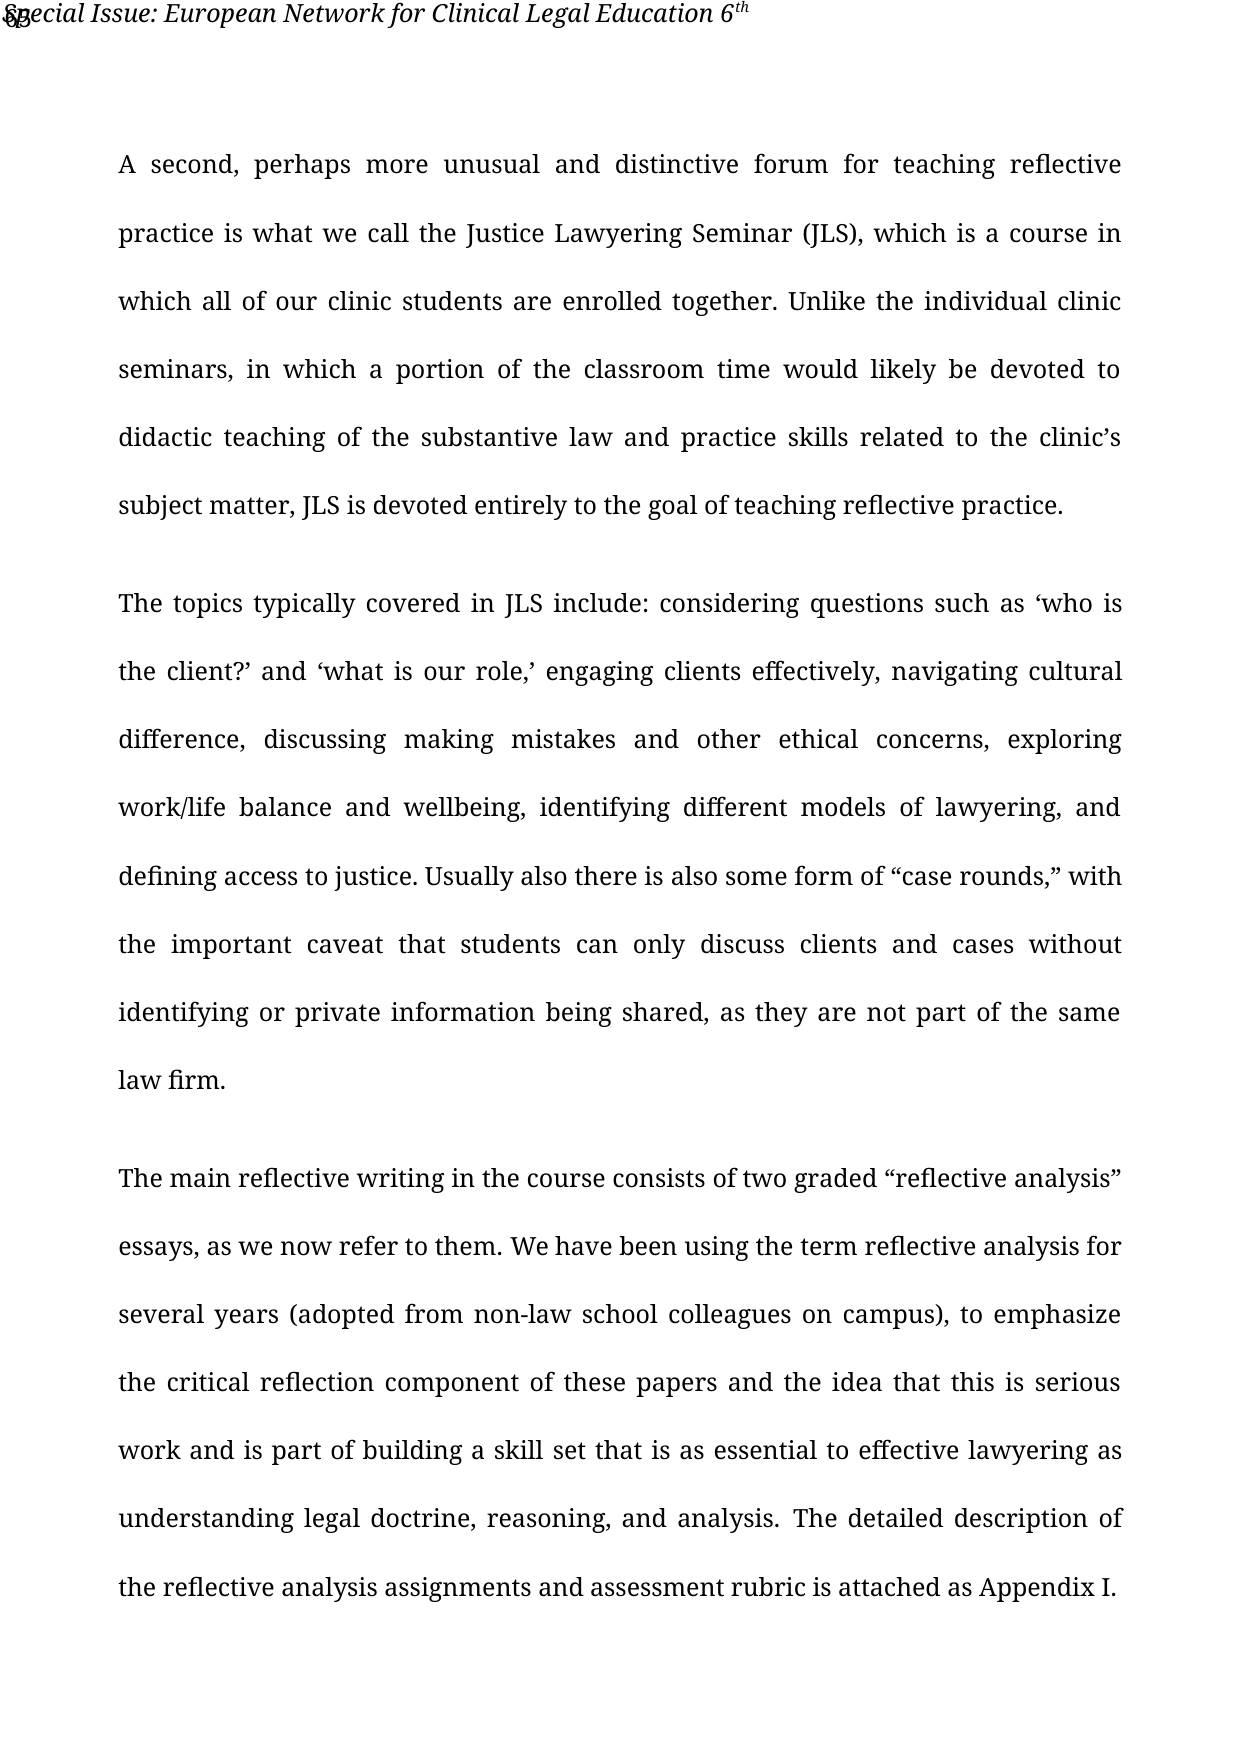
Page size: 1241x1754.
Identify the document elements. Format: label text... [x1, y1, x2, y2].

text The topics typically covered in JLS include: considering questions such as ‘who is the client?’ and ‘what is our role,’ engaging clients effectively, navigating cultural difference, discussing making mistakes and other ethical concerns, exploring work/life balance and wellbeing, identifying different models of lawyering, and defining access to justice. Usually also there is also some form of “case rounds,” with the important caveat that students can only discuss clients and cases without identifying or private information being shared, as they are not part of the same law firm. [118, 586, 1122, 1097]
text A second, perhaps more unusual and distinctive forum for teaching reflective practice is what we call the Justice Lawyering Seminar (JLS), which is a course in which all of our clinic students are enrolled together. Unlike the individual clinic seminars, in which a portion of the classroom time would likely be devoted to didactic teaching of the substantive law and practice skills related to the clinic’s subject matter, JLS is devoted entirely to the goal of teaching reflective practice. [118, 147, 1122, 522]
text The main reflective writing in the course consists of two graded “reflective analysis” essays, as we now refer to them. We have been using the term reflective analysis for several years (adopted from non-law school colleagues on campus), to emphasize the critical reflection component of these papers and the idea that this is serious work and is part of building a skill set that is as essential to effective lawyering as understanding legal doctrine, reasoning, and analysis. The detailed description of the reflective analysis assignments and assessment rubric is attached as Appendix I. [118, 1161, 1122, 1603]
